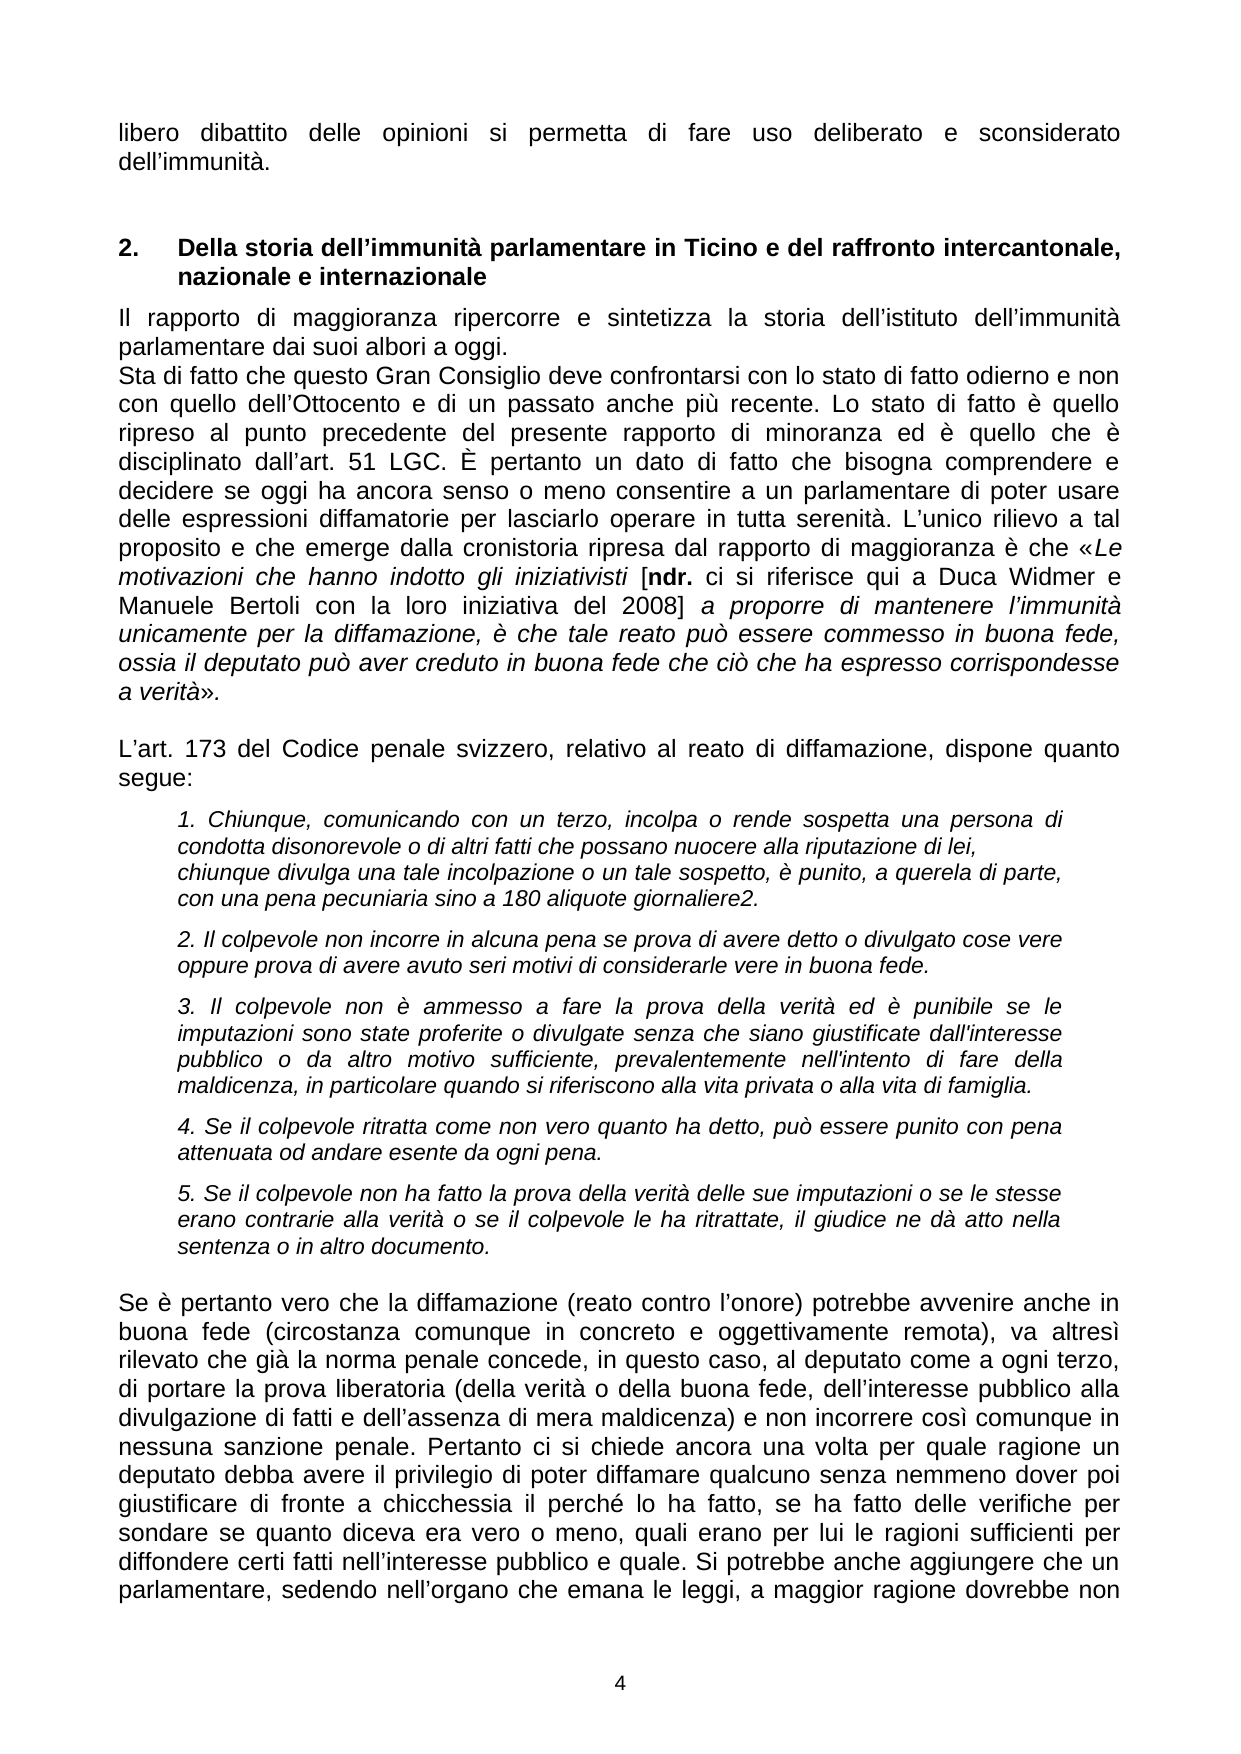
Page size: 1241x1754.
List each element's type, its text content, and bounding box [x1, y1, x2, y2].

text L’art. 173 del Codice penale svizzero, relativo al reato di diffamazione, dispone quanto segue: [118, 734, 1122, 792]
text Il rapporto di maggioranza ripercorre e sintetizza la storia dell’istituto dell’immunità parlamentare dai suoi albori a oggi. [118, 303, 1122, 361]
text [118, 118, 1122, 176]
text Sta di fatto che questo Gran Consiglio deve confrontarsi con lo stato di fatto odierno e non con quello dell’Ottocento e di un passato anche più recente. Lo stato di fatto è quello ripreso al punto precedente del presente rapporto di minoranza ed è quello che è disciplinato dall’art. 51 LGC. È pertanto un dato di fatto che bisogna comprendere e decidere se oggi ha ancora senso o meno consentire a un parlamentare di poter usare delle espressioni diffamatorie per lasciarlo operare in tutta serenità. L’unico rilievo a tal proposito e che emerge dalla cronistoria ripresa dal rapporto di maggioranza è che «Le motivazioni che hanno indotto gli iniziativisti [ndr. ci si riferisce qui a Duca Widmer e Manuele Bertoli con la loro iniziativa del 2008] a proporre di mantenere l’immunità unicamente per la diffamazione, è che tale reato può essere commesso in buona fede, ossia il deputato può aver creduto in buona fede che ciò che ha espresso corrispondesse a verità». [118, 361, 1122, 706]
subtitle Della storia dell’immunità parlamentare in Ticino e del raffronto intercantonale, nazionale e internazionale [118, 233, 1122, 291]
text 3. Il colpevole non è ammesso a fare la prova della verità ed è punibile se le imputazioni sono state proferite o divulgate senza che siano giustificate dall'interesse pubblico o da altro motivo sufficiente, prevalentemente nell'intento di fare della maldicenza, in particolare quando si riferiscono alla vita privata o alla vita di famiglia. [177, 993, 1063, 1098]
text 2. Il colpevole non incorre in alcuna pena se prova di avere detto o divulgato cose vere oppure prova di avere avuto seri motivi di considerarle vere in buona fede. [177, 926, 1063, 979]
text chiunque divulga una tale incolpazione o un tale sospetto, è punito, a querela di parte, con una pena pecuniaria sino a 180 aliquote giornaliere2. [177, 859, 1063, 912]
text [118, 1288, 1122, 1604]
text 1. Chiunque, comunicando con un terzo, incolpa o rende sospetta una persona di condotta disonorevole o di altri fatti che possano nuocere alla riputazione di lei, [177, 806, 1063, 859]
text 5. Se il colpevole non ha fatto la prova della verità delle sue imputazioni o se le stesse erano contrarie alla verità o se il colpevole le ha ritrattate, il giudice ne dà atto nella sentenza o in altro documento. [177, 1180, 1063, 1259]
text 4. Se il colpevole ritratta come non vero quanto ha detto, può essere punito con pena attenuata od andare esente da ogni pena. [177, 1113, 1063, 1166]
